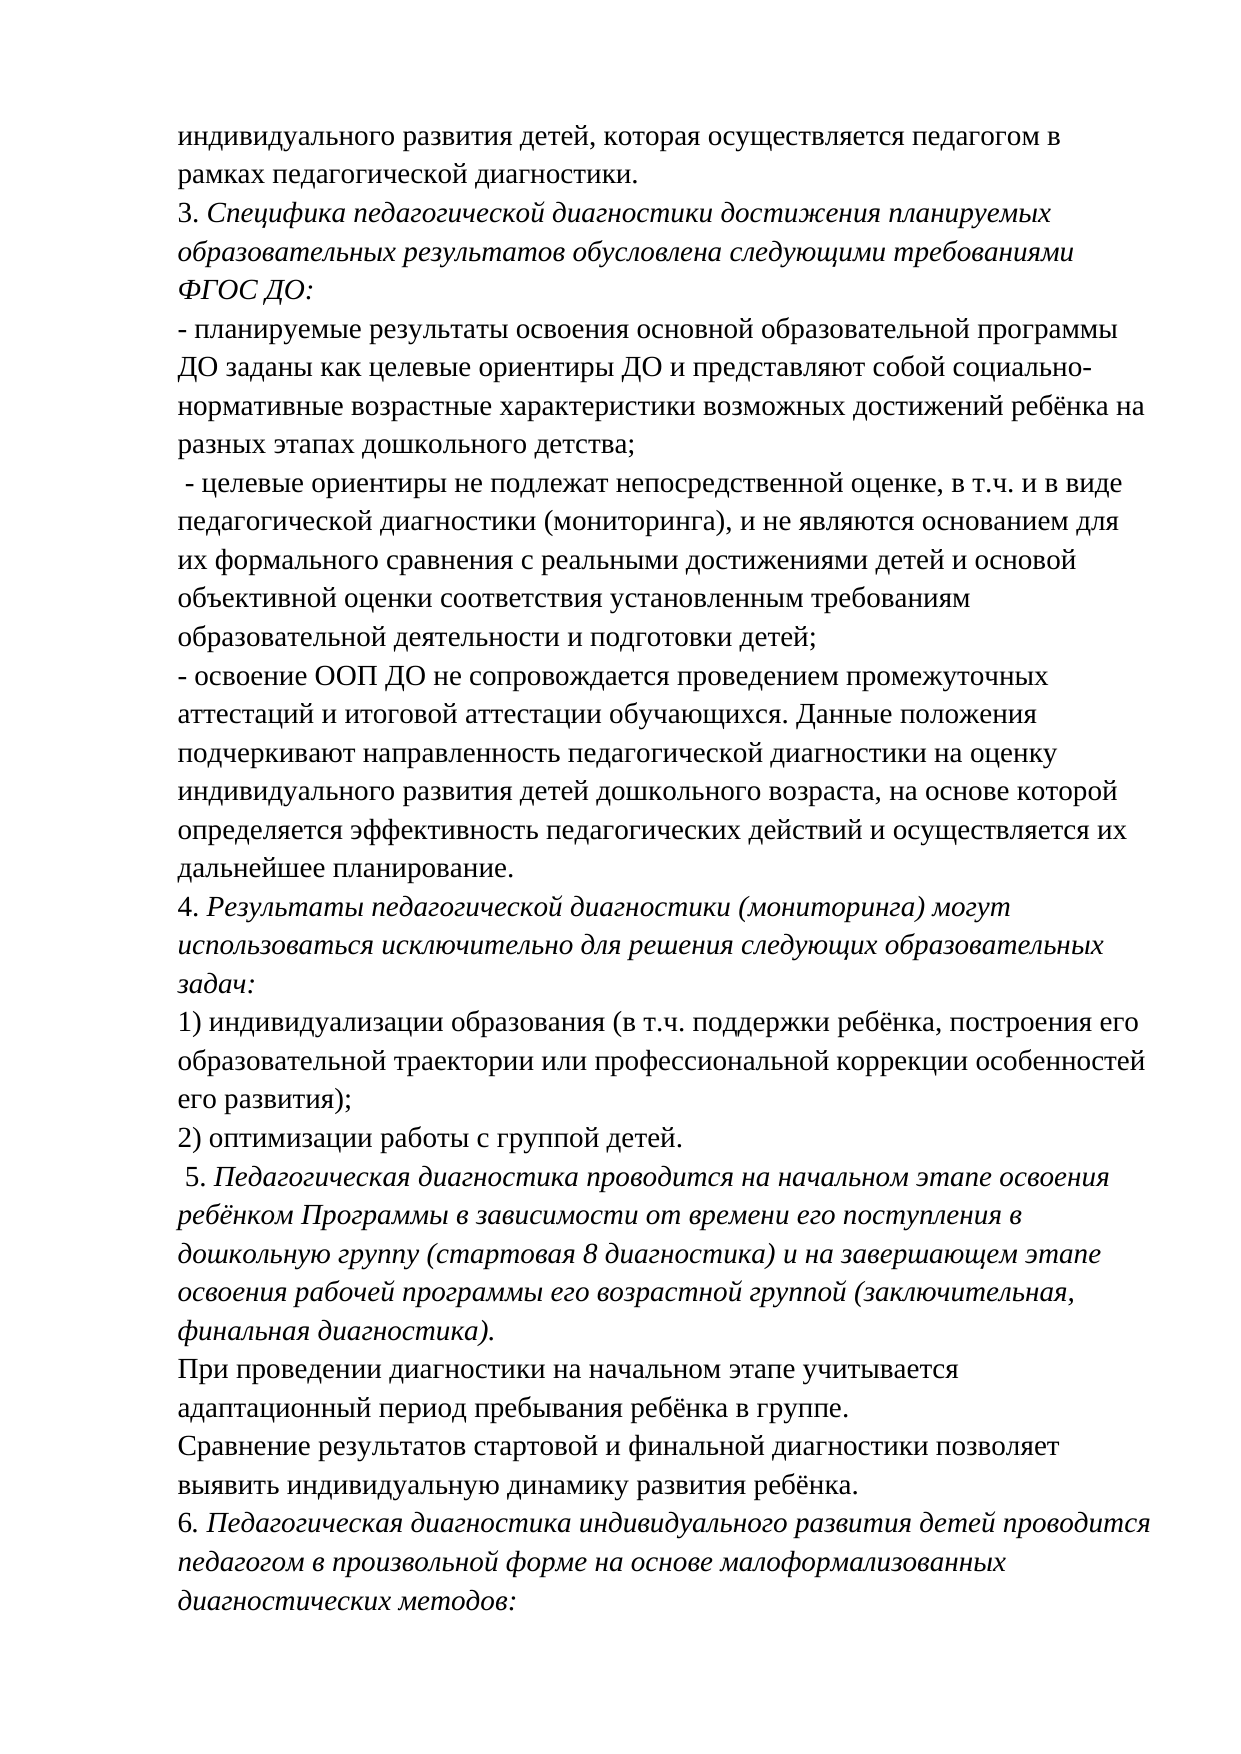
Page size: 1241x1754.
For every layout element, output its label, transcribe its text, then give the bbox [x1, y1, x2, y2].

text 2) оптимизации работы с группой детей. [177, 1120, 1152, 1154]
text - целевые ориентиры не подлежат непосредственной оценке, в т.ч. и в виде педагогической диагностики (мониторинга), и не являются основанием для их формального сравнения с реальными достижениями детей и основой объективной оценки соответствия установленным требованиям образовательной деятельности и подготовки детей; [177, 465, 1152, 653]
text При проведении диагностики на начальном этапе учитывается адаптационный период пребывания ребёнка в группе. [177, 1351, 1152, 1423]
text 6. Педагогическая диагностика индивидуального развития детей проводится педагогом в произвольной форме на основе малоформализованных диагностических методов: [177, 1506, 1152, 1616]
text 5. Педагогическая диагностика проводится на начальном этапе освоения ребёнком Программы в зависимости от времени его поступления в дошкольную группу (стартовая 8 диагностика) и на завершающем этапе освоения рабочей программы его возрастной группой (заключительная, финальная диагностика). [177, 1159, 1152, 1346]
text - освоение ООП ДО не сопровождается проведением промежуточных аттестаций и итоговой аттестации обучающихся. Данные положения подчеркивают направленность педагогической диагностики на оценку индивидуального развития детей дошкольного возраста, на основе которой определяется эффективность педагогических действий и осуществляется их дальнейшее планирование. [177, 658, 1152, 884]
text Сравнение результатов стартовой и финальной диагностики позволяет выявить индивидуальную динамику развития ребёнка. [177, 1428, 1152, 1501]
text - планируемые результаты освоения основной образовательной программы ДО заданы как целевые ориентиры ДО и представляют собой социально-нормативные возрастные характеристики возможных достижений ребёнка на разных этапах дошкольного детства; [177, 311, 1152, 460]
text 3. Специфика педагогической диагностики достижения планируемых образовательных результатов обусловлена следующими требованиями ФГОС ДО: [177, 195, 1152, 306]
text 4. Результаты педагогической диагностики (мониторинга) могут использоваться исключительно для решения следующих образовательных задач: [177, 889, 1152, 999]
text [177, 118, 1152, 190]
text 1) индивидуализации образования (в т.ч. поддержки ребёнка, построения его образовательной траектории или профессиональной коррекции особенностей его развития); [177, 1004, 1152, 1115]
